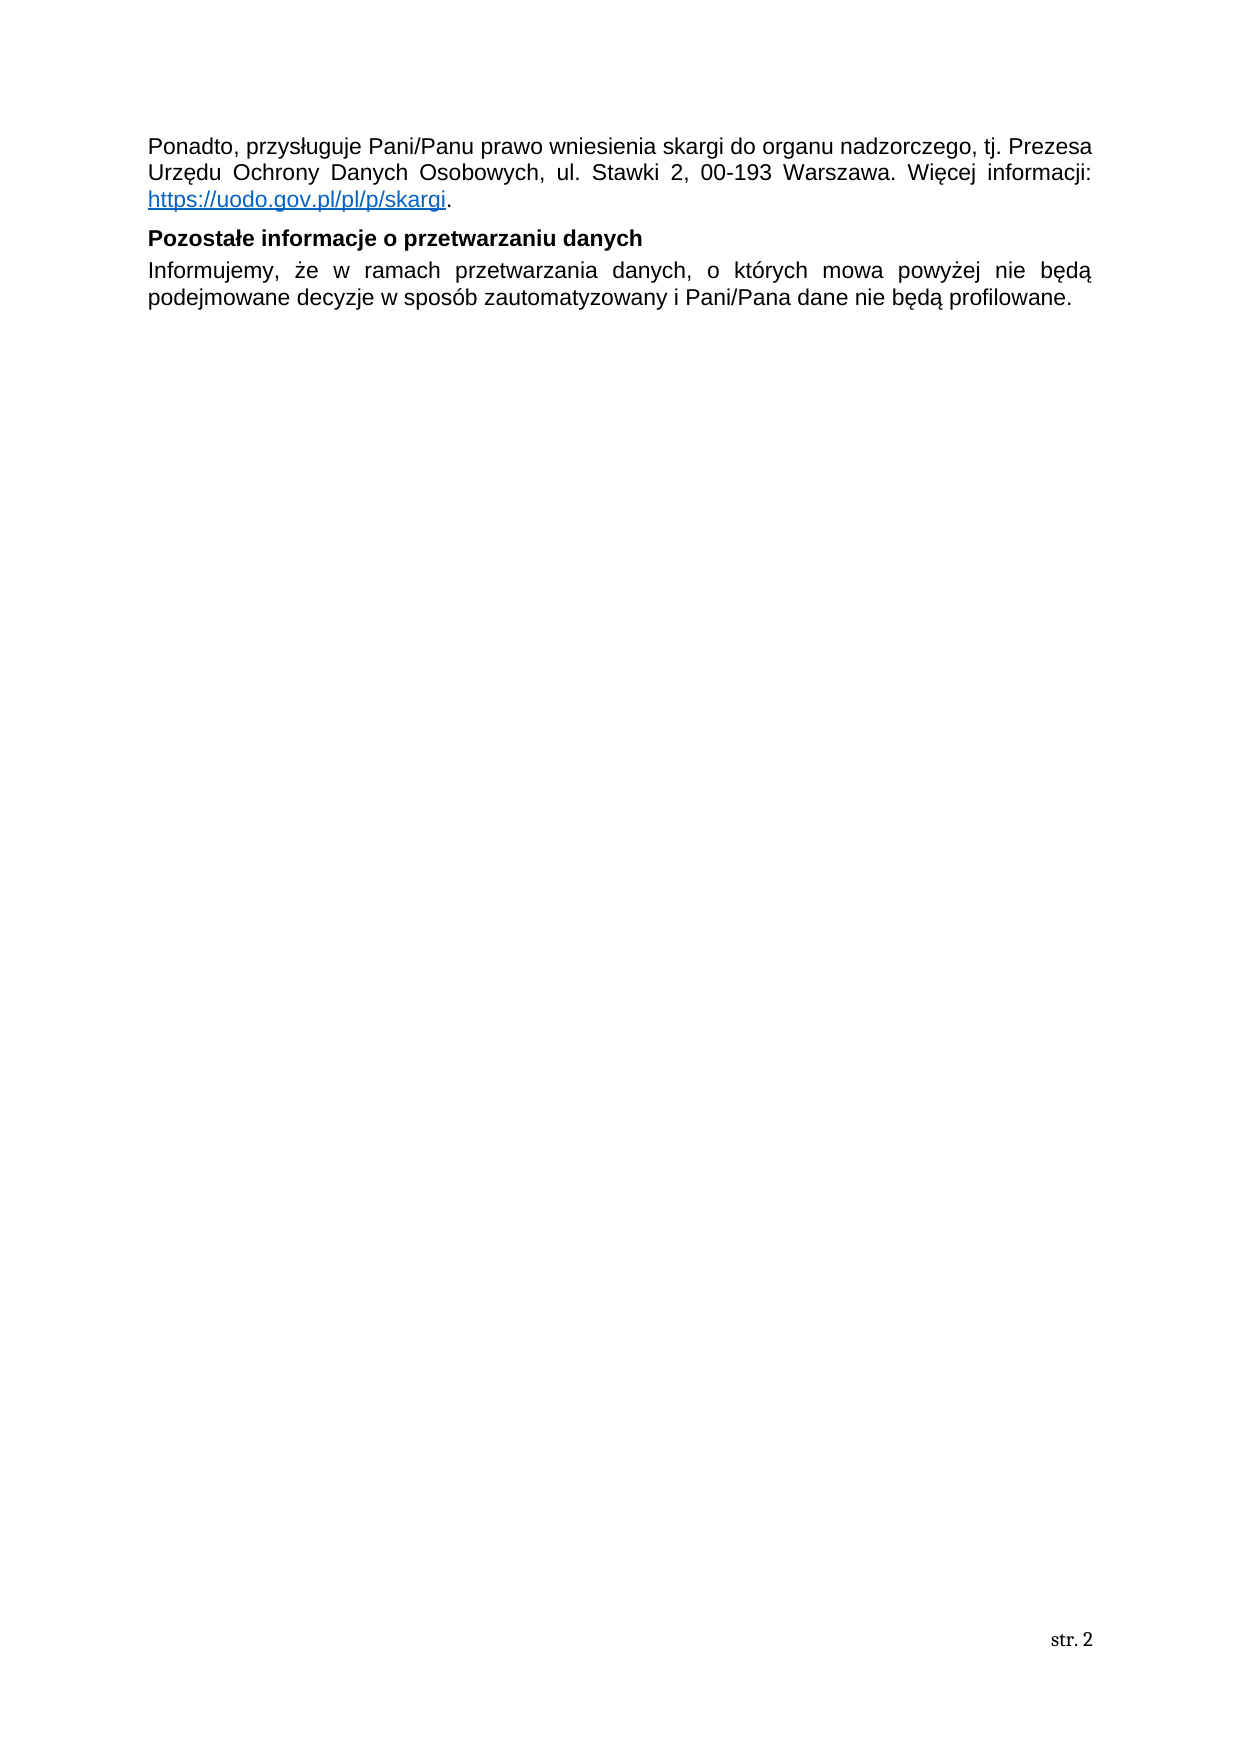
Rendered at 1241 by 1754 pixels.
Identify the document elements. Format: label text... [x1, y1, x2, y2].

text Informujemy, że w ramach przetwarzania danych, o których mowa powyżej nie będą podejmowane decyzje w sposób zautomatyzowany i Pani/Pana dane nie będą profilowane. [148, 257, 1093, 310]
text Pozostałe informacje o przetwarzaniu danych [148, 224, 1093, 251]
text Ponadto, przysługuje Pani/Panu prawo wniesienia skargi do organu nadzorczego, tj. Prezesa Urzędu Ochrony Danych Osobowych, ul. Stawki 2, 00-193 Warszawa. Więcej informacji: https://uodo.gov.pl/pl/p/skargi. [148, 133, 1093, 212]
